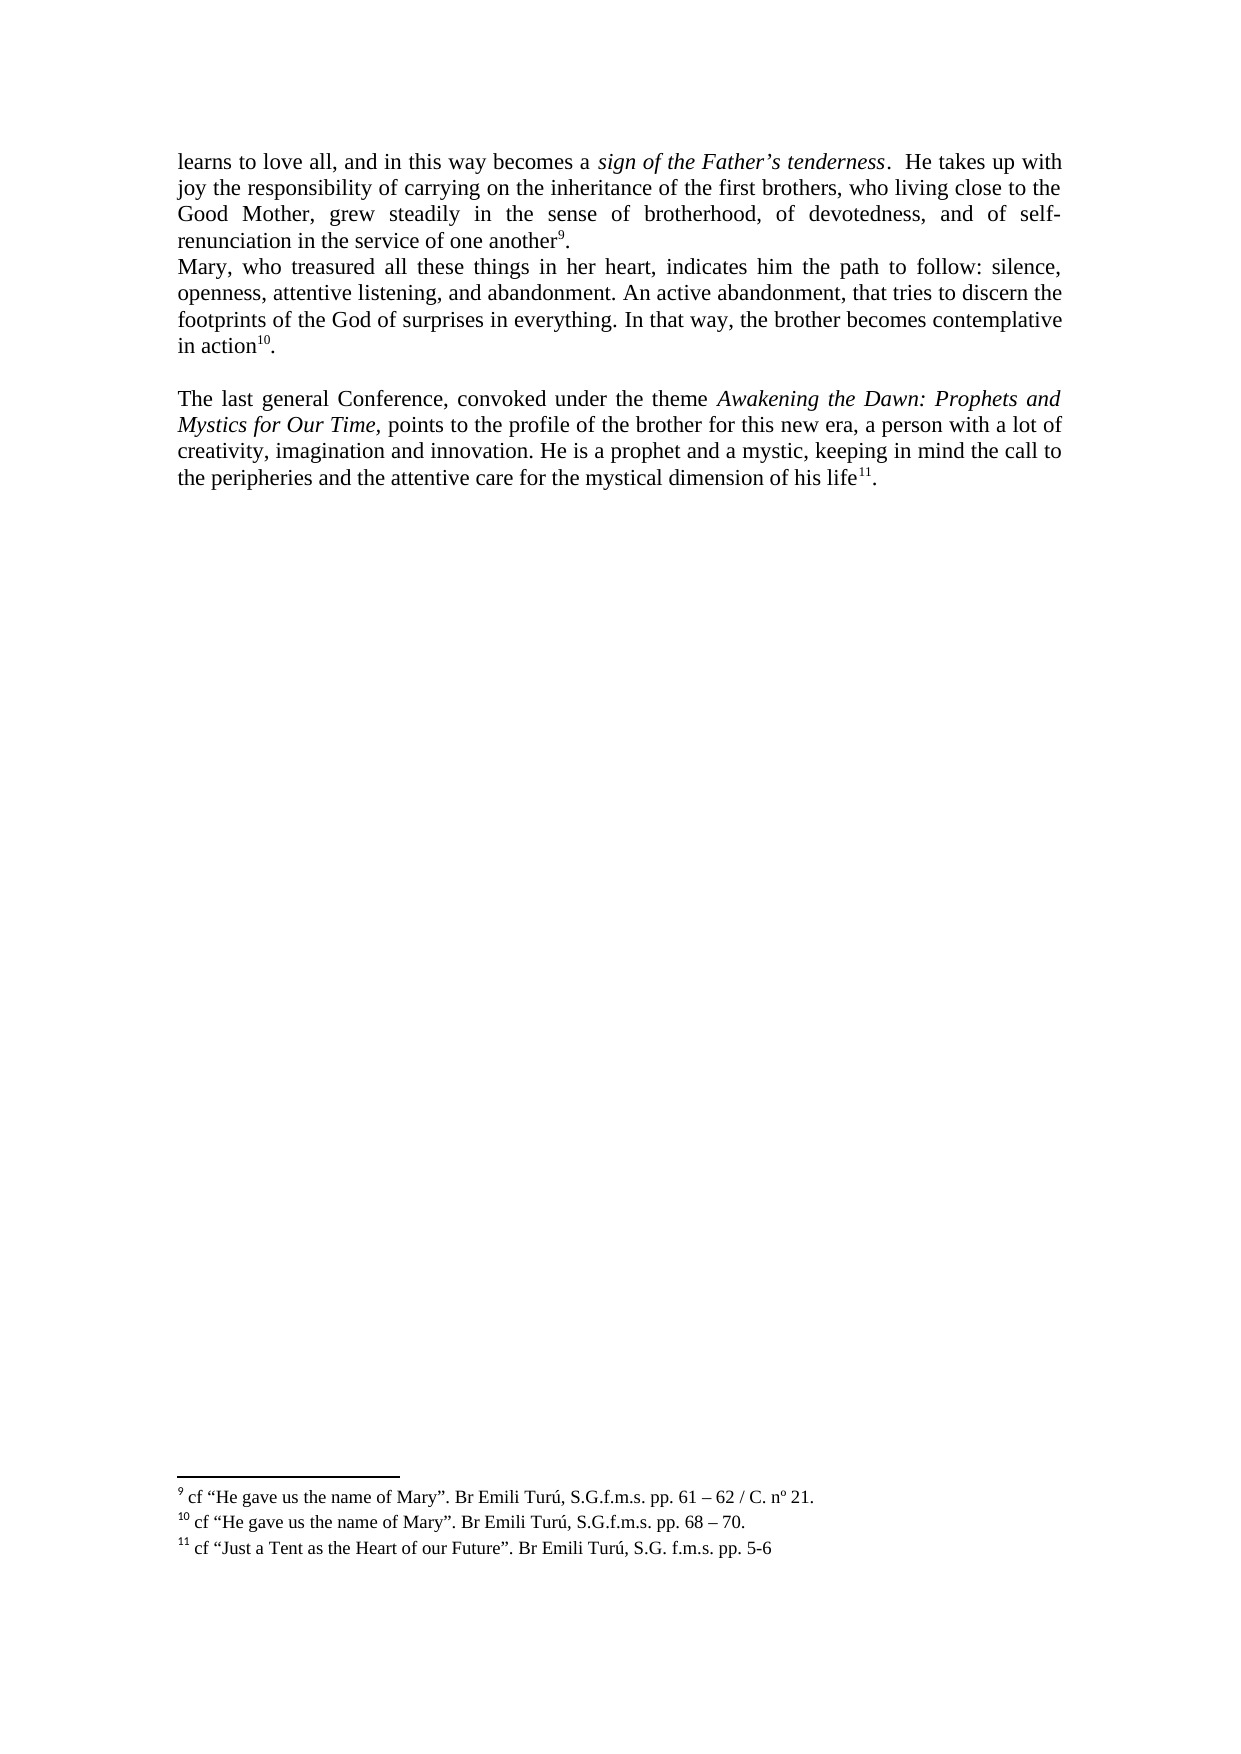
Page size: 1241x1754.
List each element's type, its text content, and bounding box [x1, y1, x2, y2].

text Mary, who treasured all these things in her heart, indicates him the path to follow: silence, openness, attentive listening, and abandonment. An active abandonment, that tries to discern the footprints of the God of surprises in everything. In that way, the brother becomes contemplative in action. [177, 253, 1063, 358]
text The last general Conference, convoked under the theme Awakening the Dawn: Prophets and Mystics for Our Time, points to the profile of the brother for this new era, a person with a lot of creativity, imagination and innovation. He is a prophet and a mystic, keeping in mind the call to the peripheries and the attentive care for the mystical dimension of his life. [177, 385, 1063, 490]
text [177, 148, 1063, 253]
